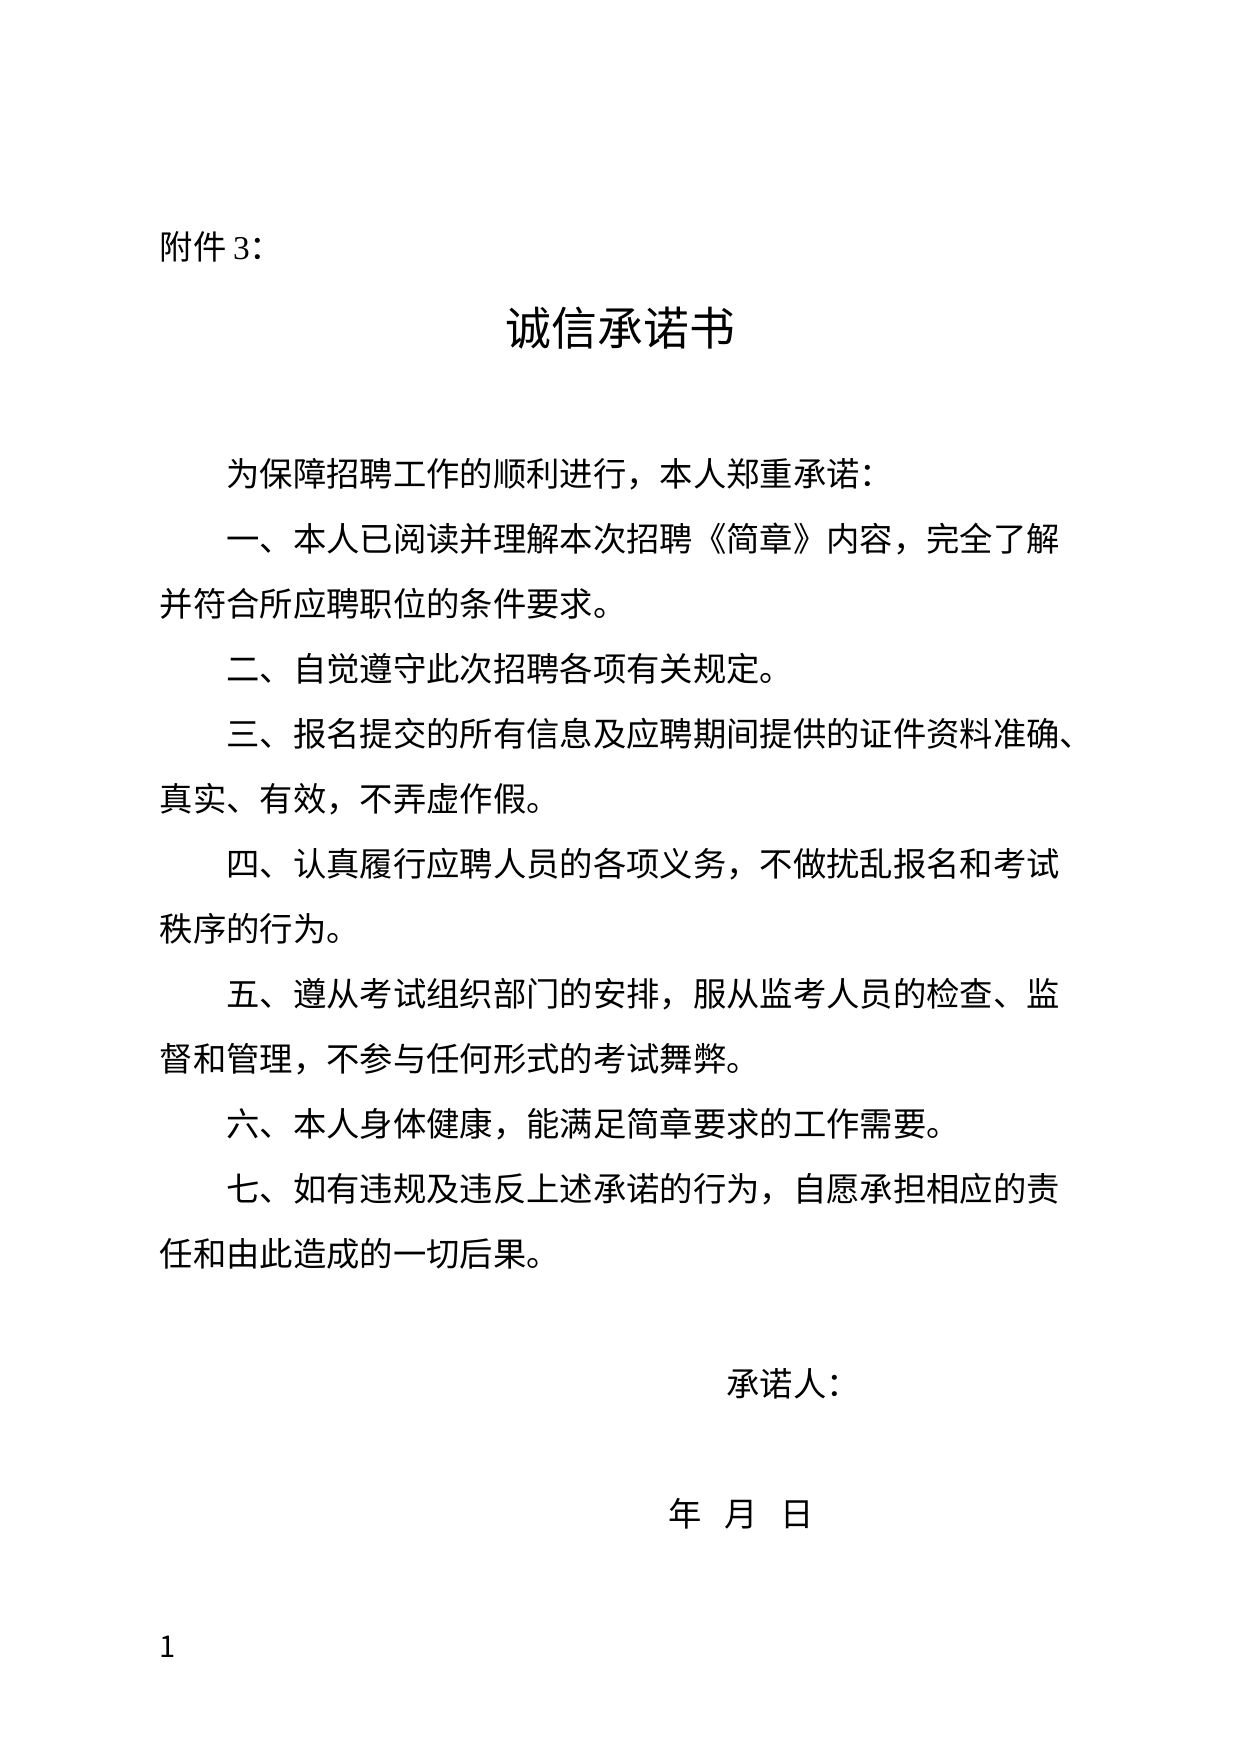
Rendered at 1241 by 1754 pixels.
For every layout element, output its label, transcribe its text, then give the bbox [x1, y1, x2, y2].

text 承诺人： [726, 1350, 1087, 1415]
text 三、报名提交的所有信息及应聘期间提供的证件资料准确、真实、有效，不弄虚作假。 [159, 700, 1087, 830]
text 五、遵从考试组织部门的安排，服从监考人员的检查、监督和管理，不参与任何形式的考试舞弊。 [159, 960, 1087, 1090]
text 七、如有违规及违反上述承诺的行为，自愿承担相应的责任和由此造成的一切后果。 [159, 1155, 1087, 1285]
text 四、认真履行应聘人员的各项义务，不做扰乱报名和考试秩序的行为。 [159, 830, 1087, 960]
text 诚信承诺书 [154, 277, 1087, 375]
text 为保障招聘工作的顺利进行，本人郑重承诺： [159, 440, 1087, 505]
text 一、本人已阅读并理解本次招聘《简章》内容，完全了解并符合所应聘职位的条件要求。 [159, 505, 1087, 635]
text 附件3： [159, 212, 1087, 277]
text 年 月 日 [154, 1480, 1087, 1545]
text 六、本人身体健康，能满足简章要求的工作需要。 [159, 1090, 1087, 1155]
text 二、自觉遵守此次招聘各项有关规定。 [159, 635, 1087, 700]
